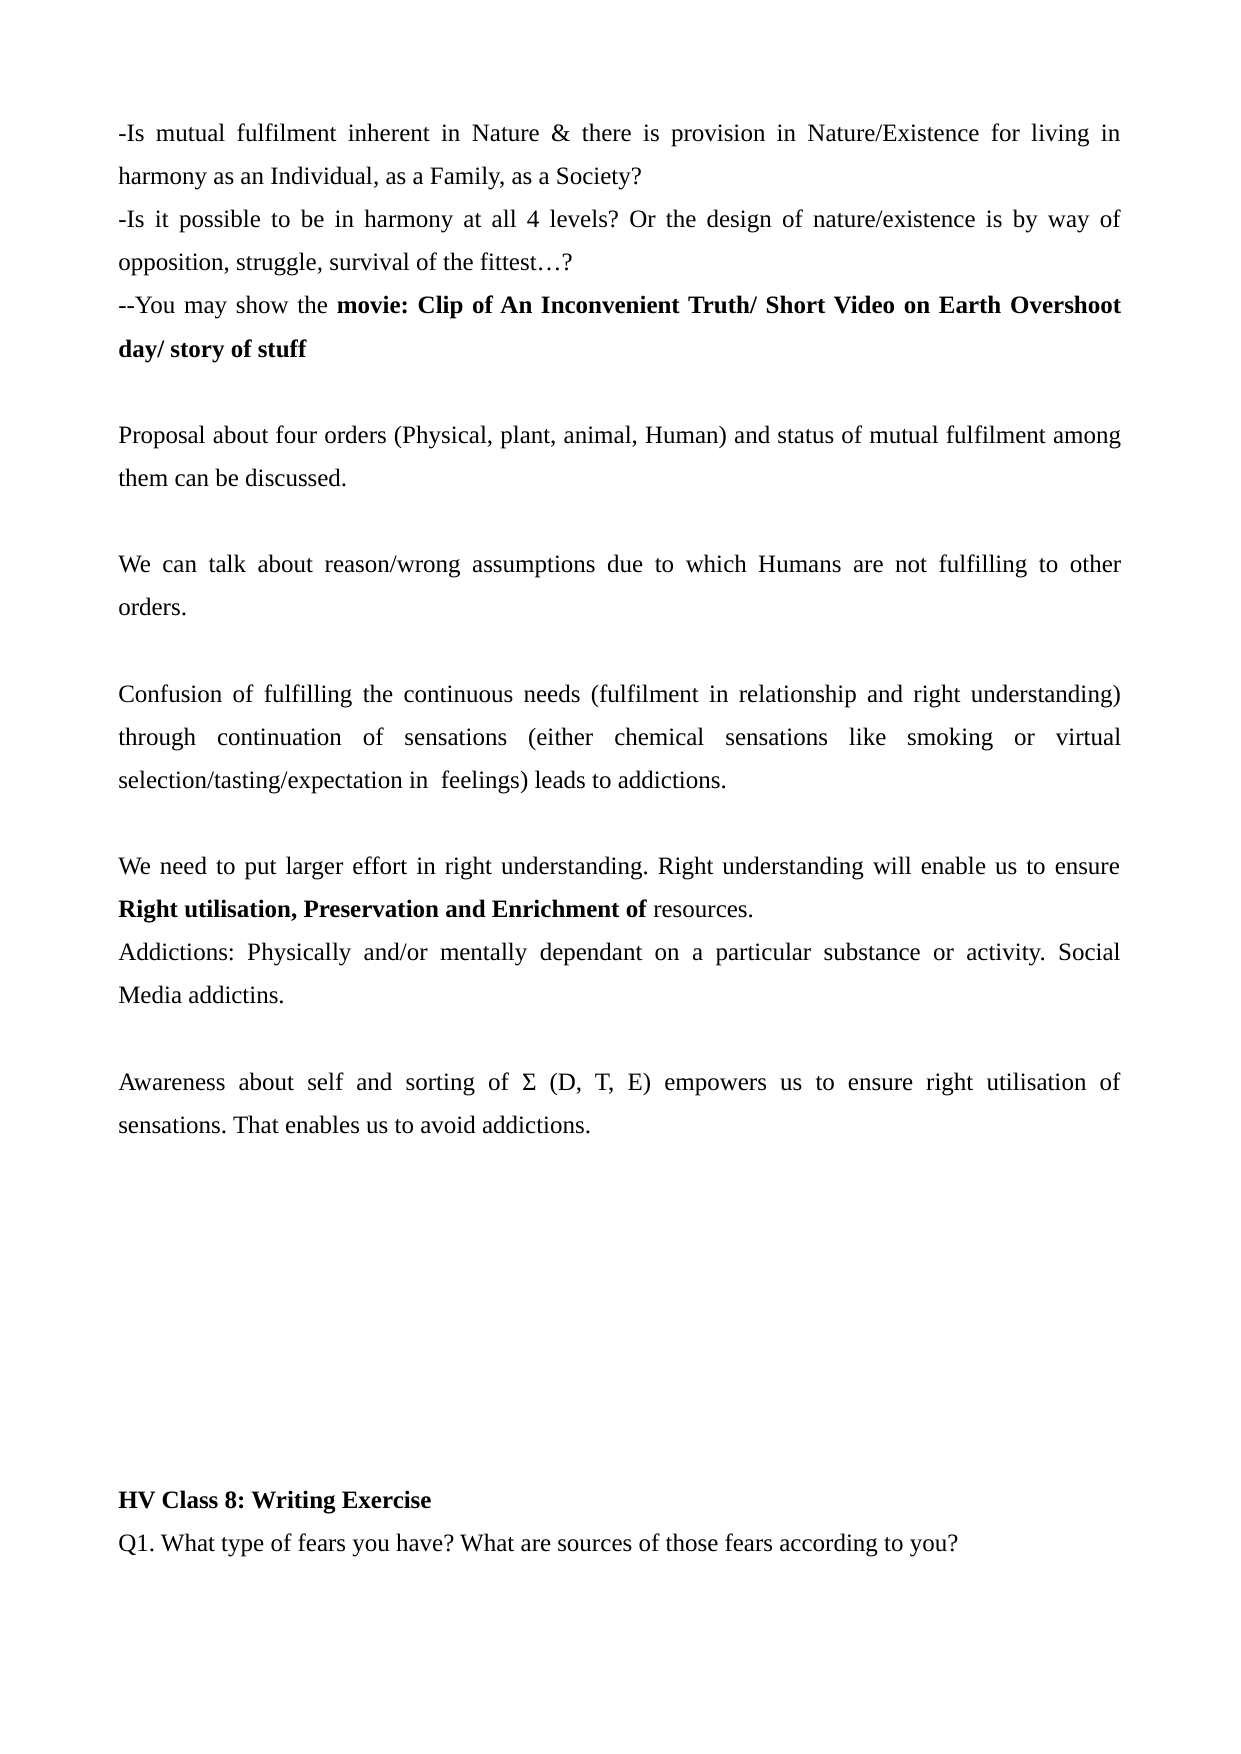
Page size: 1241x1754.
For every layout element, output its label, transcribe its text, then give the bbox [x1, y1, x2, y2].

text Proposal about four orders (Physical, plant, animal, Human) and status of mutual fulfilment among them can be discussed. [118, 420, 1122, 492]
text HV Class 8: Writing Exercise [118, 1485, 1122, 1513]
text We need to put larger effort in right understanding. Right understanding will enable us to ensure Right utilisation, Preservation and Enrichment of resources. [118, 851, 1122, 923]
text Addictions: Physically and/or mentally dependant on a particular substance or activity. Social Media addictins. [118, 937, 1122, 1009]
text Confusion of fulfilling the continuous needs (fulfilment in relationship and right understanding) through continuation of sensations (either chemical sensations like smoking or virtual selection/tasting/expectation in feelings) leads to addictions. [118, 679, 1122, 794]
text Awareness about self and sorting of Σ (D, T, E) empowers us to ensure right utilisation of sensations. That enables us to avoid addictions. [118, 1067, 1122, 1139]
text -Is it possible to be in harmony at all 4 levels? Or the design of nature/existence is by way of opposition, struggle, survival of the fittest…? [118, 204, 1122, 276]
text -Is mutual fulfilment inherent in Nature & there is provision in Nature/Existence for living in harmony as an Individual, as a Family, as a Society? [118, 118, 1122, 190]
text Q1. What type of fears you have? What are sources of those fears according to you? [118, 1528, 1122, 1557]
text We can talk about reason/wrong assumptions due to which Humans are not fulfilling to other orders. [118, 549, 1122, 621]
text --You may show the movie: Clip of An Inconvenient Truth/ Short Video on Earth Overshoot day/ story of stuff [118, 291, 1122, 362]
